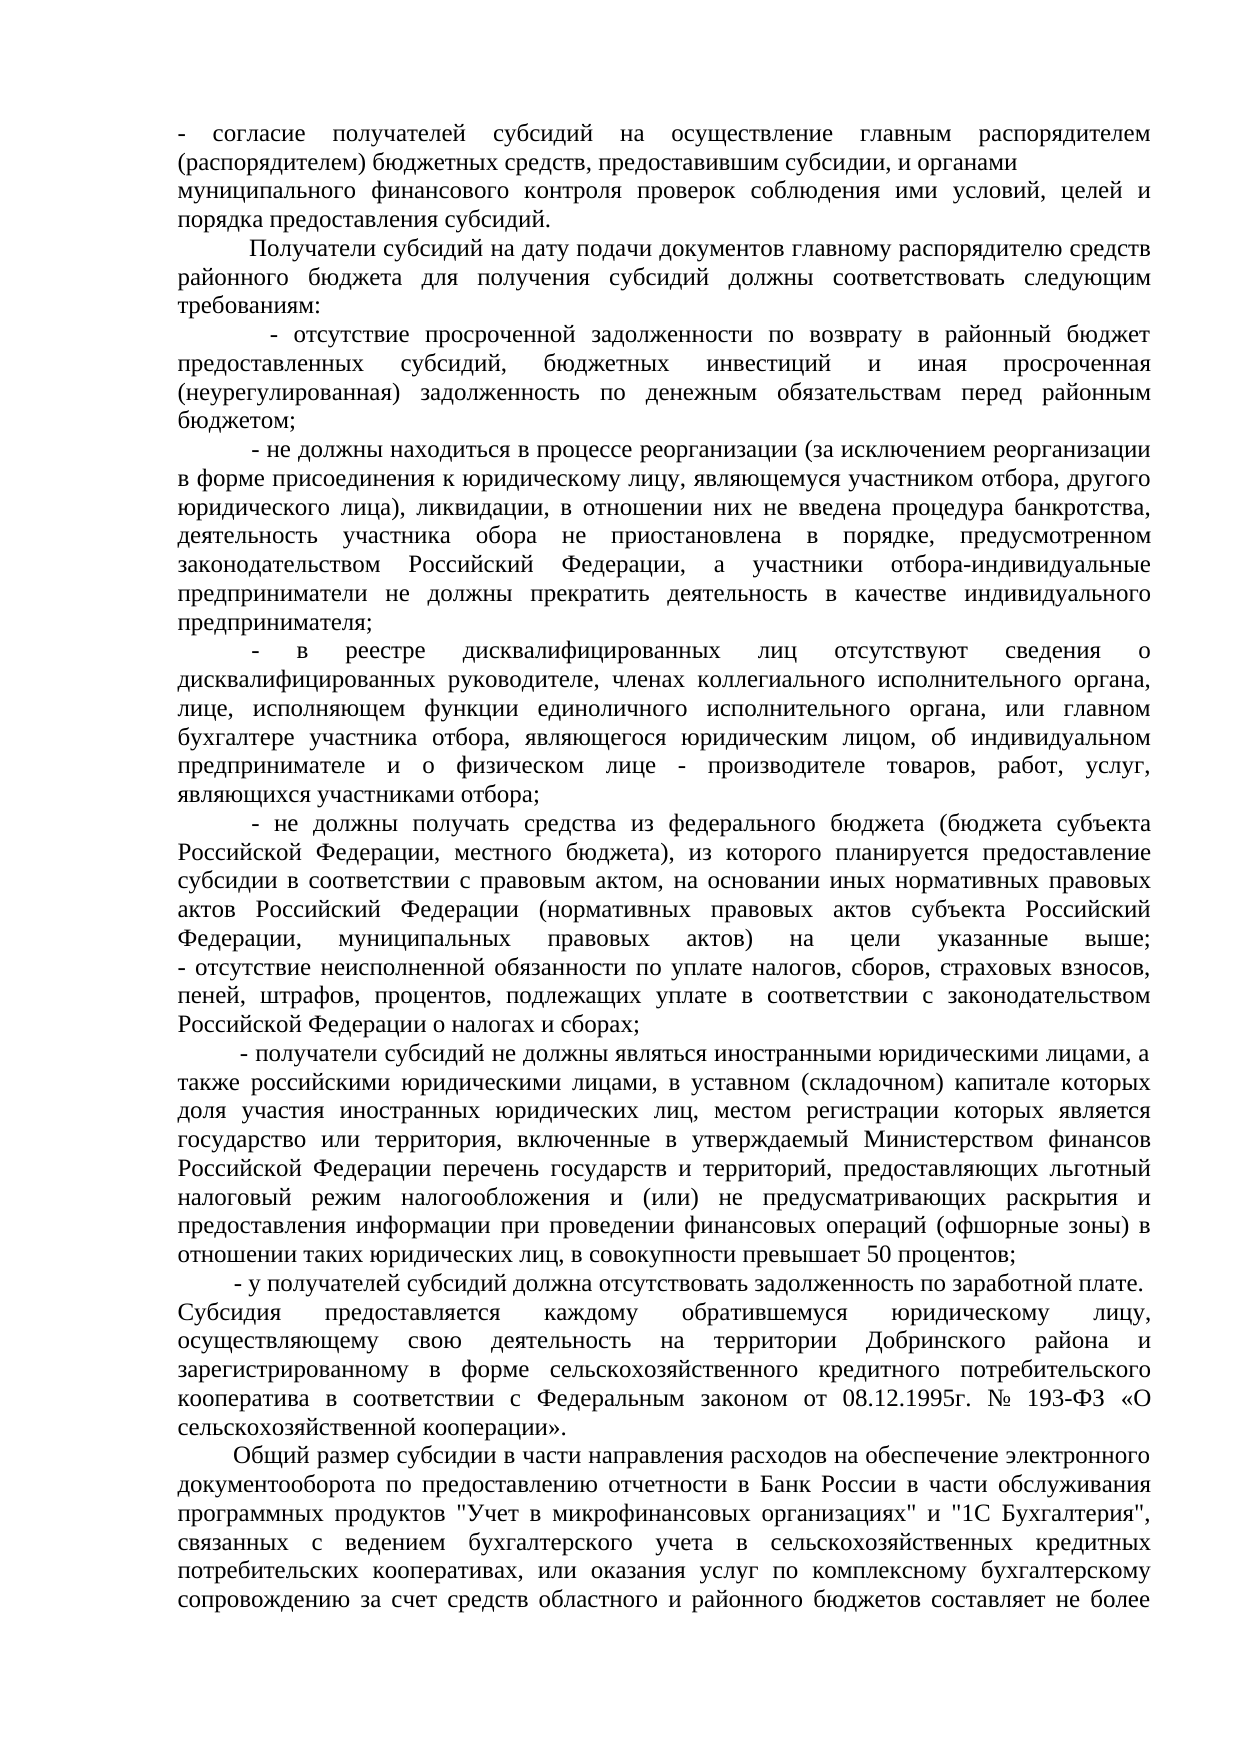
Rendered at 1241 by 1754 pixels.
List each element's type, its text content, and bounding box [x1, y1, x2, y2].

text - не должны получать средства из федерального бюджета (бюджета субъекта Российской Федерации, местного бюджета), из которого планируется предоставление субсидии в соответствии с правовым актом, на основании иных нормативных правовых актов Российский Федерации (нормативных правовых актов субъекта Российский Федерации, муниципальных правовых актов) на цели указанные выше; - отсутствие неисполненной обязанности по уплате налогов, сборов, страховых взносов, пеней, штрафов, процентов, подлежащих уплате в соответствии с законодательством Российской Федерации о налогах и сборах; [177, 808, 1152, 1038]
text - согласие получателей субсидий на осуществление главным распорядителем (распорядителем) бюджетных средств, предоставившим субсидии, и органами [177, 118, 1152, 176]
text Получатели субсидий на дату подачи документов главному распорядителю средств районного бюджета для получения субсидий должны соответствовать следующим требованиям: [177, 233, 1152, 319]
text - в реестре дисквалифицированных лиц отсутствуют сведения о дисквалифицированных руководителе, членах коллегиального исполнительного органа, лице, исполняющем функции единоличного исполнительного органа, или главном бухгалтере участника отбора, являющегося юридическим лицом, об индивидуальном предпринимателе и о физическом лице - производителе товаров, работ, услуг, являющихся участниками отбора; [177, 636, 1152, 808]
text - у получателей субсидий должна отсутствовать задолженность по заработной плате. [177, 1268, 1152, 1297]
text Субсидия предоставляется каждому обратившемуся юридическому лицу, осуществляющему свою деятельность на территории Добринского района и зарегистрированному в форме сельскохозяйственного кредитного потребительского кооператива в соответствии с Федеральным законом от 08.12.1995г. № 193-ФЗ «О сельскохозяйственной кооперации». [177, 1297, 1152, 1441]
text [177, 1441, 1152, 1613]
text муниципального финансового контроля проверок соблюдения ими условий, целей и порядка предоставления субсидий. [177, 176, 1152, 233]
text - не должны находиться в процессе реорганизации (за исключением реорганизации в форме присоединения к юридическому лицу, являющемуся участником отбора, другого юридического лица), ликвидации, в отношении них не введена процедура банкротства, деятельность участника обора не приостановлена в порядке, предусмотренном законодательством Российский Федерации, а участники отбора-индивидуальные предприниматели не должны прекратить деятельность в качестве индивидуального предпринимателя; [177, 434, 1152, 636]
text - отсутствие просроченной задолженности по возврату в районный бюджет предоставленных субсидий, бюджетных инвестиций и иная просроченная (неурегулированная) задолженность по денежным обязательствам перед районным бюджетом; [177, 319, 1152, 434]
text - получатели субсидий не должны являться иностранными юридическими лицами, а также российскими юридическими лицами, в уставном (складочном) капитале которых доля участия иностранных юридических лиц, местом регистрации которых является государство или территория, включенные в утверждаемый Министерством финансов Российской Федерации перечень государств и территорий, предоставляющих льготный налоговый режим налогообложения и (или) не предусматривающих раскрытия и предоставления информации при проведении финансовых операций (офшорные зоны) в отношении таких юридических лиц, в совокупности превышает 50 процентов; [177, 1038, 1152, 1268]
